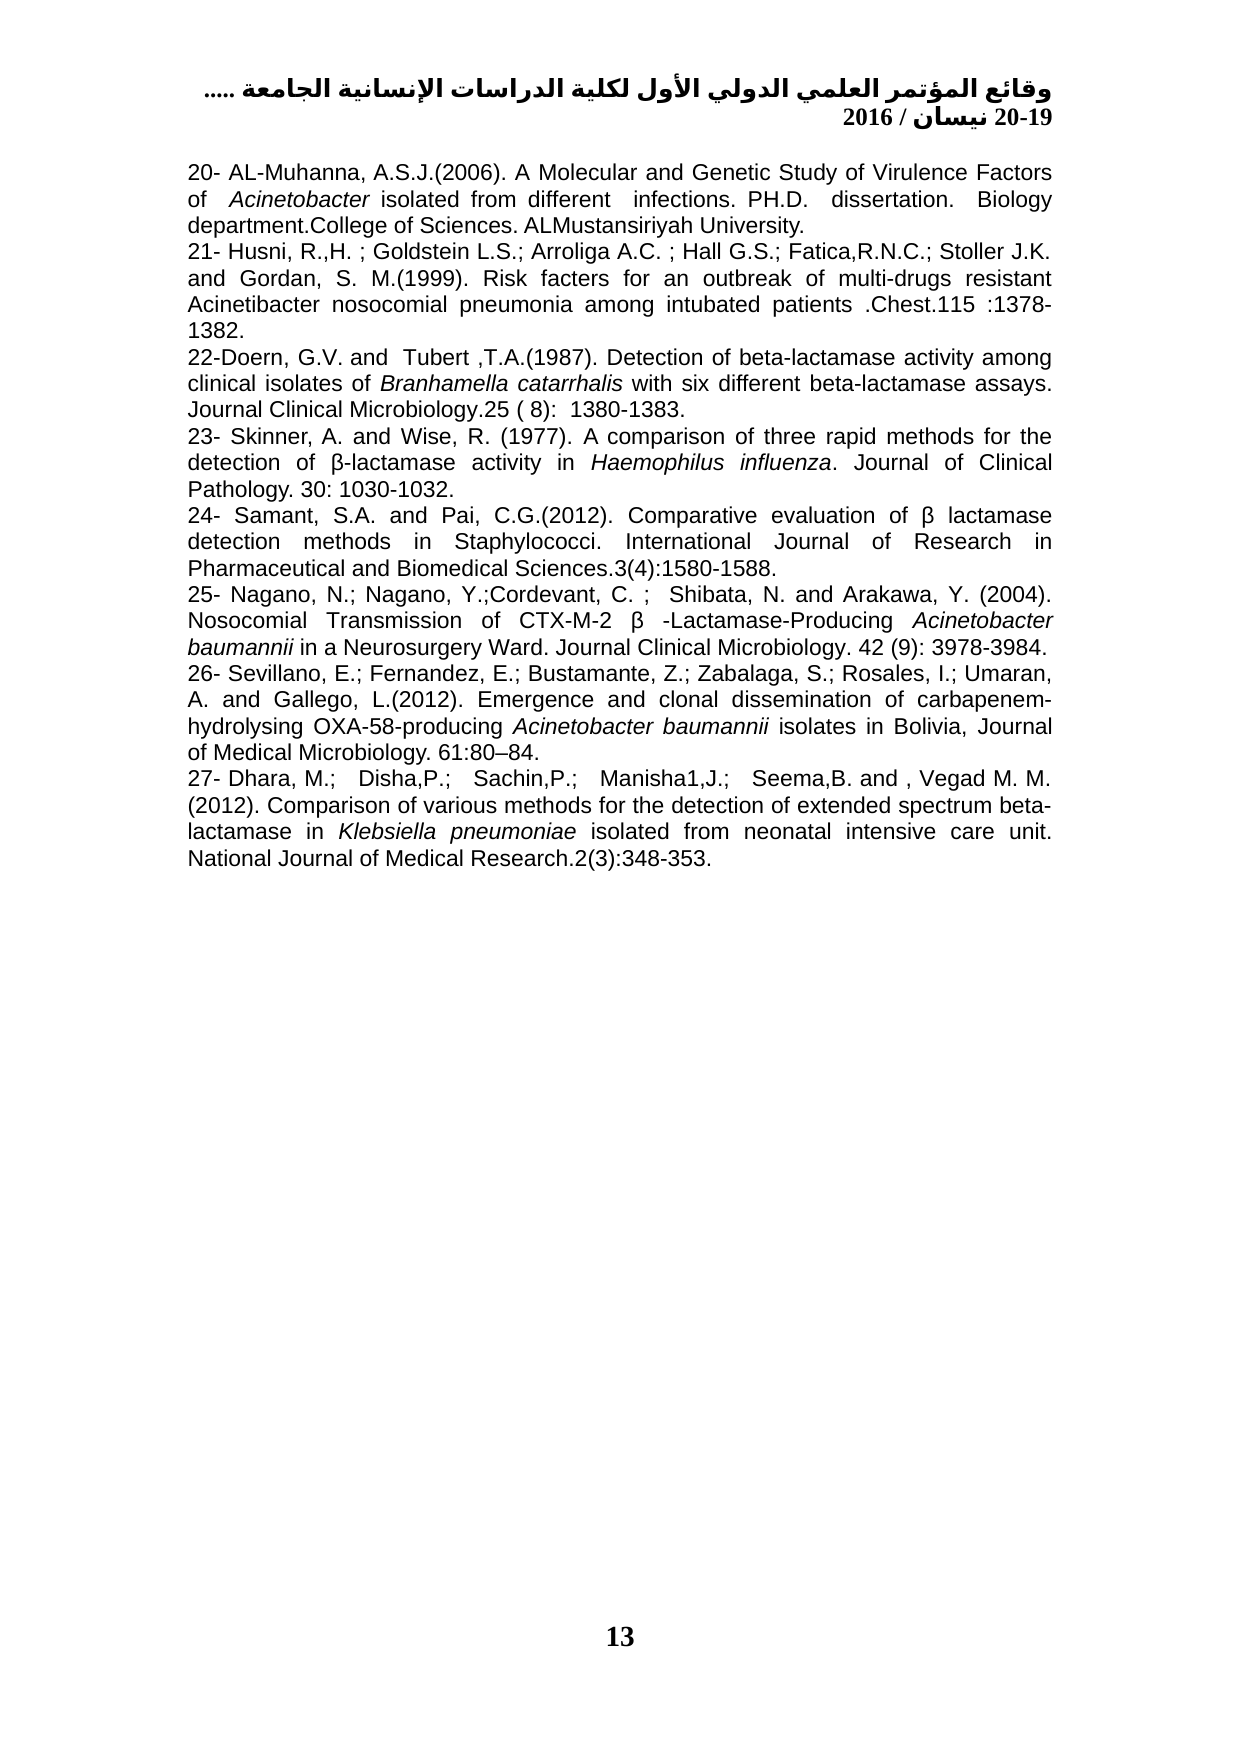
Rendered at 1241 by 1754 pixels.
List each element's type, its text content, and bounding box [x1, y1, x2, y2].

text 27- Dhara, M.; Disha,P.; Sachin,P.; Manisha1,J.; Seema,B. and , Vegad M. M.(2012). Comparison of various methods for the detection of extended spectrum beta- lactamase in Klebsiella pneumoniae isolated from neonatal intensive care unit. National Journal of Medical Research.2(3):348-353. [187, 765, 1053, 871]
text 24- Samant, S.A. and Pai, C.G.(2012). Comparative evaluation of β lactamase detection methods in Staphylococci. International Journal of Research in Pharmaceutical and Biomedical Sciences.3(4):1580-1588. [187, 502, 1053, 581]
text 21- Husni, R.,H. ; Goldstein L.S.; Arroliga A.C. ; Hall G.S.; Fatica,R.N.C.; Stoller J.K. and Gordan, S. M.(1999). Risk facters for an outbreak of multi-drugs resistant Acinetibacter nosocomial pneumonia among intubated patients .Chest.115 :1378-1382. [187, 238, 1053, 344]
text 25- Nagano, N.; Nagano, Y.;Cordevant, C. ; Shibata, N. and Arakawa, Y. (2004). Nosocomial Transmission of CTX-M-2 β -Lactamase-Producing Acinetobacter baumannii in a Neurosurgery Ward. Journal Clinical Microbiology. 42 (9): 3978-3984. [187, 581, 1053, 660]
text 20- AL-Muhanna, A.S.J.(2006). A Molecular and Genetic Study of Virulence Factors of Acinetobacter isolated from different infections. PH.D. dissertation. Biology department.College of Sciences. ALMustansiriyah University. [187, 159, 1053, 238]
text 23- Skinner, A. and Wise, R. (1977). A comparison of three rapid methods for the detection of β-lactamase activity in Haemophilus influenza. Journal of Clinical Pathology. 30: 1030-1032. [187, 423, 1053, 502]
text 22-Doern, G.V. and Tubert ,T.A.(1987). Detection of beta-lactamase activity among clinical isolates of Branhamella catarrhalis with six different beta-lactamase assays. Journal Clinical Microbiology.25 ( 8): 1380-1383. [187, 344, 1053, 423]
text 26- Sevillano, E.; Fernandez, E.; Bustamante, Z.; Zabalaga, S.; Rosales, I.; Umaran, A. and Gallego, L.(2012). Emergence and clonal dissemination of carbapenem-hydrolysing OXA-58-producing Acinetobacter baumannii isolates in Bolivia, Journal of Medical Microbiology. 61:80–84. [187, 660, 1053, 765]
